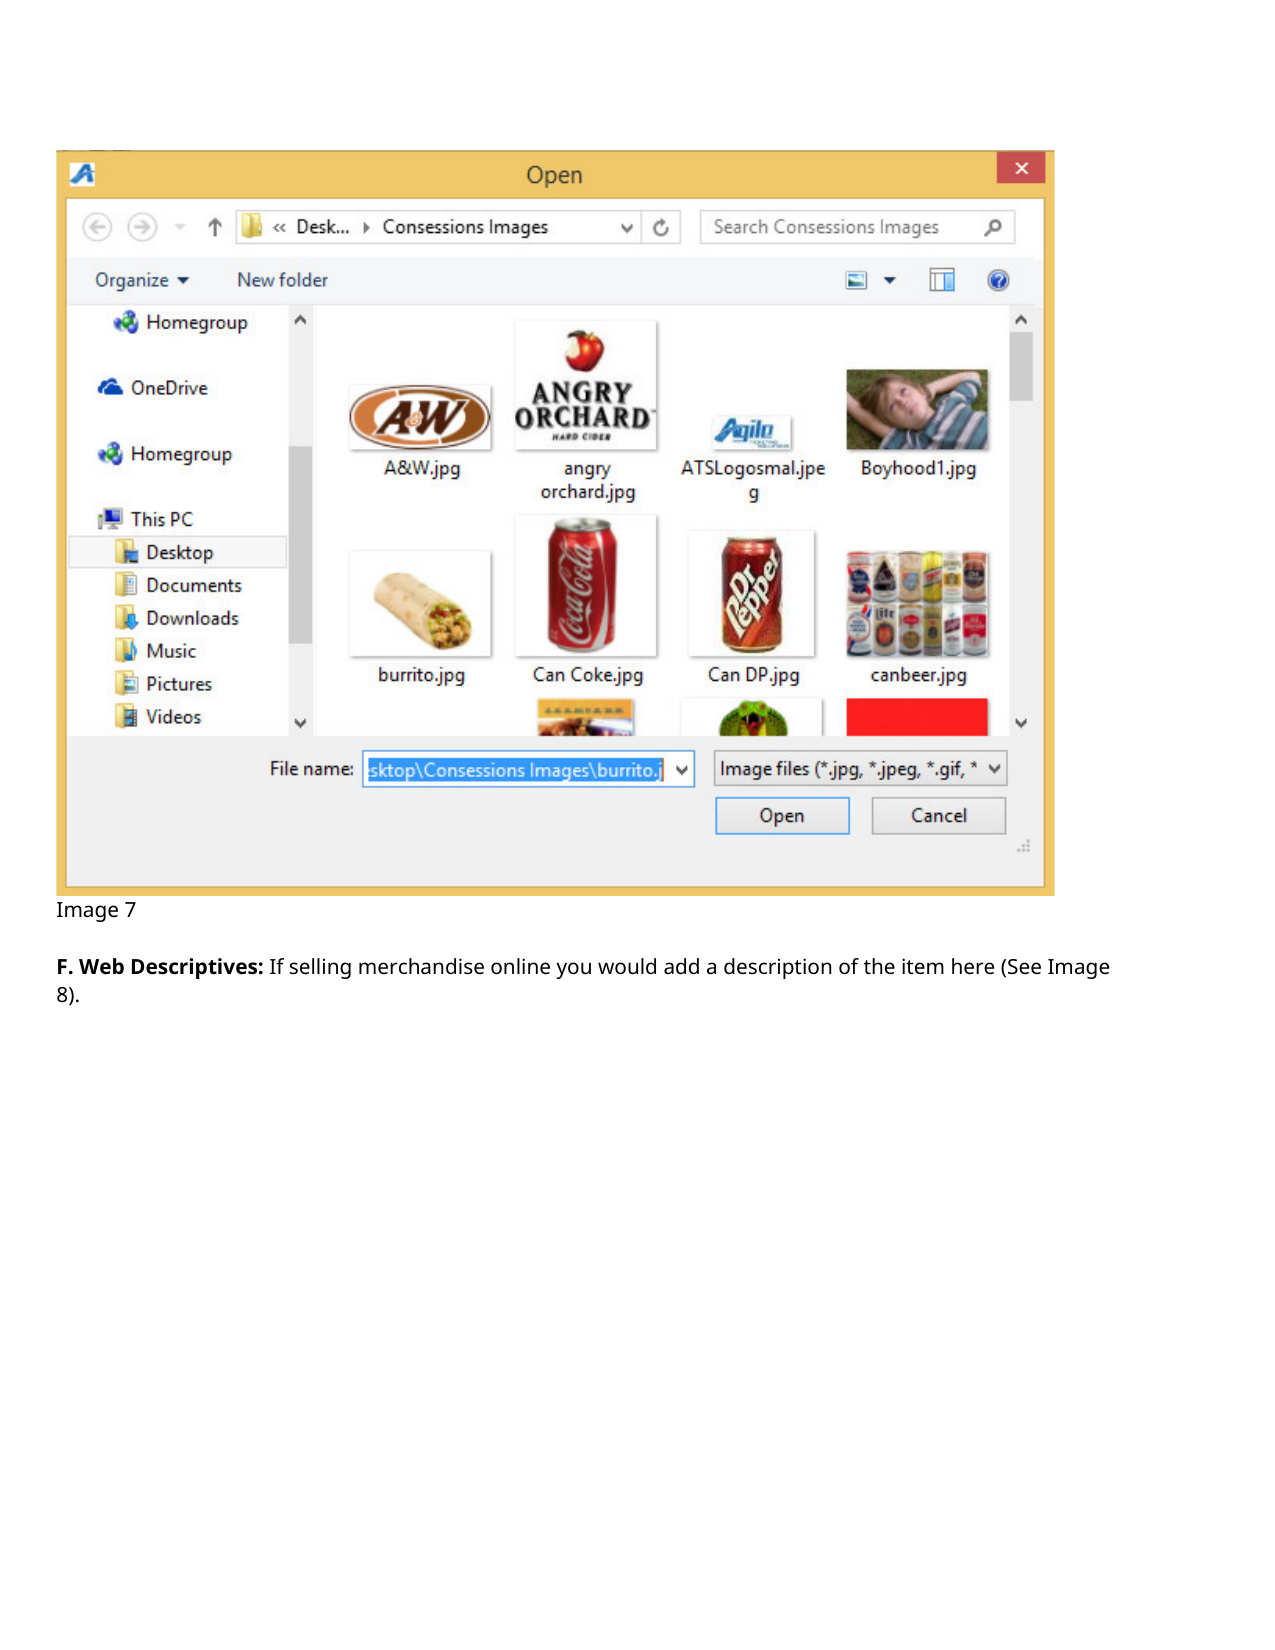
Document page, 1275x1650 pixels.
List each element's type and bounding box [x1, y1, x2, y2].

picture [56, 150, 1055, 896]
text [56, 150, 1125, 1037]
